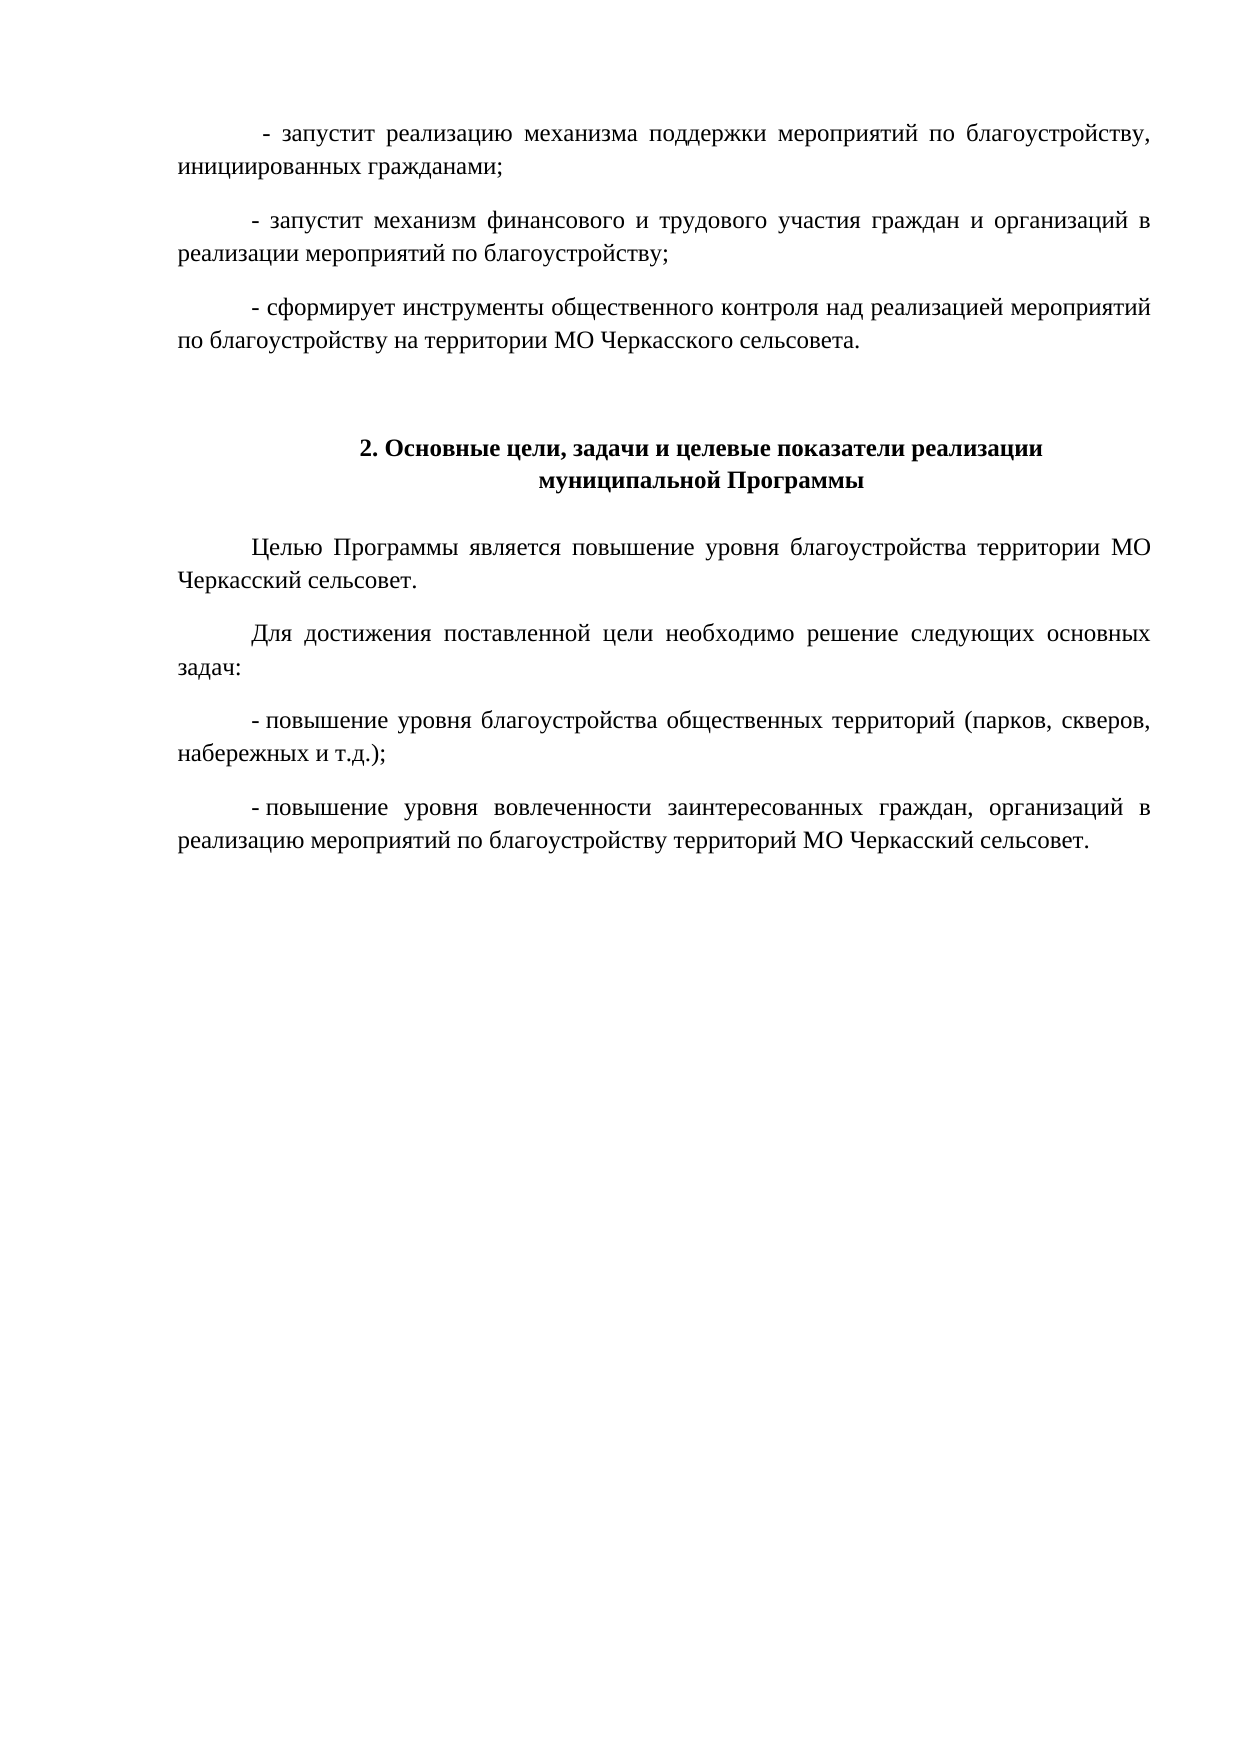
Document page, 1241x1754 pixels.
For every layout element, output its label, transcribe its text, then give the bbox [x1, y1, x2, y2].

text - повышение уровня вовлеченности заинтересованных граждан, организаций в реализацию мероприятий по благоустройству территорий МО Черкасский сельсовет. [177, 792, 1152, 854]
text муниципальной Программы [177, 466, 1152, 494]
text Для достижения поставленной цели необходимо решение следующих основных задач: [177, 618, 1152, 680]
text - сформирует инструменты общественного контроля над реализацией мероприятий по благоустройству на территории МО Черкасского сельсовета. [177, 292, 1152, 354]
text 2. Основные цели, задачи и целевые показатели реализации [177, 433, 1152, 461]
text - запустит реализацию механизма поддержки мероприятий по благоустройству, инициированных гражданами; [177, 118, 1152, 180]
text - повышение уровня благоустройства общественных территорий (парков, скверов, набережных и т.д.); [177, 705, 1152, 767]
text - запустит механизм финансового и трудового участия граждан и организаций в реализации мероприятий по благоустройству; [177, 205, 1152, 267]
text Целью Программы является повышение уровня благоустройства территории МО Черкасский сельсовет. [177, 532, 1152, 593]
